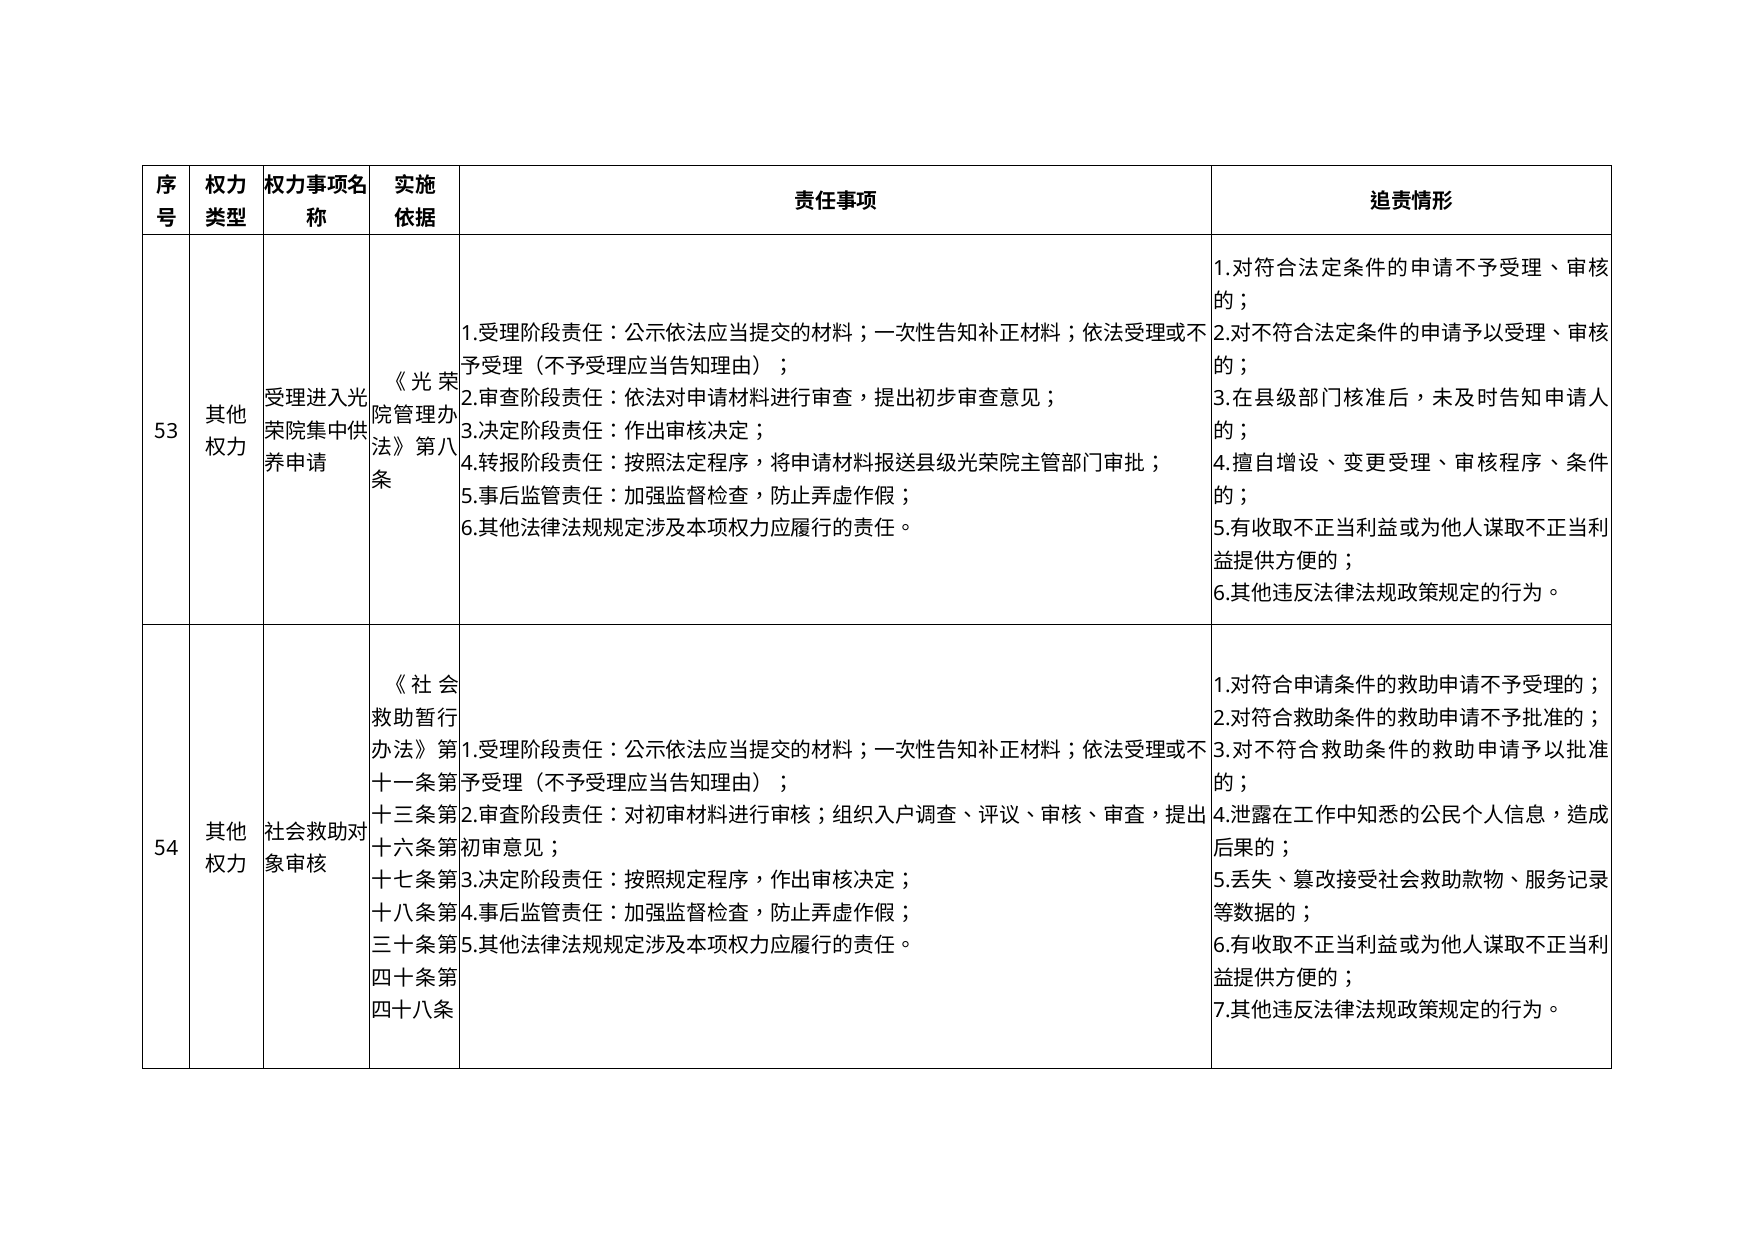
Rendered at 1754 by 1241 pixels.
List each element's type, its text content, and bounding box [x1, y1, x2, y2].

table_cell 1.对符合法定条件的申请不予受理、审核的； 2.对不符合法定条件的申请予以受理、审核的； 3.在县级部门核准后，未及时告知申请人的； 4.擅自增设、变更受理、审核程序、条件的； 5.有收取不正当利益或为他人谋取不正当利益提供方便的； 6.其他违反法律法规政策规定的行为。 [1212, 235, 1611, 624]
table_cell 1.受理阶段责任：公示依法应当提交的材料；一次性告知补正材料；依法受理或不予受理（不予受理应当告知理由）； 2.审査阶段责任：对初审材料进行审核；组织入户调查、评议、审核、审査，提出初审意见； 3.决定阶段责任：按照规定程序，作出审核决定； 4.事后监管责任：加强监督检査，防止弄虚作假； 5.其他法律法规规定涉及本项权力应履行的责任。 [460, 625, 1211, 1068]
table_header 责任事项 [460, 166, 1211, 234]
table_header 实施 依据 [370, 166, 459, 234]
table_cell 《社会救助暂行办法》第十一条第十三条第十六条第十七条第十八条第三十条第四十条第四十八条 [370, 625, 459, 1068]
table_cell 1.受理阶段责任：公示依法应当提交的材料；一次性告知补正材料；依法受理或不予受理（不予受理应当告知理由）； 2.审查阶段责任：依法对申请材料进行审查，提出初步审查意见； 3.决定阶段责任：作出审核决定； 4.转报阶段责任：按照法定程序，将申请材料报送县级光荣院主管部门审批； 5.事后监管责任：加强监督检查，防止弄虚作假； 6.其他法律法规规定涉及本项权力应履行的责任。 [460, 235, 1211, 624]
table_cell 54 [143, 625, 189, 1068]
table_cell 受理进入光荣院集中供养申请 [264, 235, 369, 624]
table_header 追责情形 [1212, 166, 1611, 234]
table_cell 53 [143, 235, 189, 624]
table_cell 社会救助对象审核 [264, 625, 369, 1068]
table_cell 其他 权力 [190, 625, 263, 1068]
table_cell 1.对符合申请条件的救助申请不予受理的； 2.对符合救助条件的救助申请不予批准的； 3.对不符合救助条件的救助申请予以批准的； 4.泄露在工作中知悉的公民个人信息，造成后果的； 5.丢失、篡改接受社会救助款物、服务记录等数据的； 6.有收取不正当利益或为他人谋取不正当利益提供方便的； 7.其他违反法律法规政策规定的行为。 [1212, 625, 1611, 1068]
table_header 序 号 [143, 166, 189, 234]
table_cell 《光荣院管理办法》第八条 [370, 235, 459, 624]
table_header 权力 类型 [190, 166, 263, 234]
table_header 权力事项名 称 [264, 166, 369, 234]
table_cell 其他 权力 [190, 235, 263, 624]
